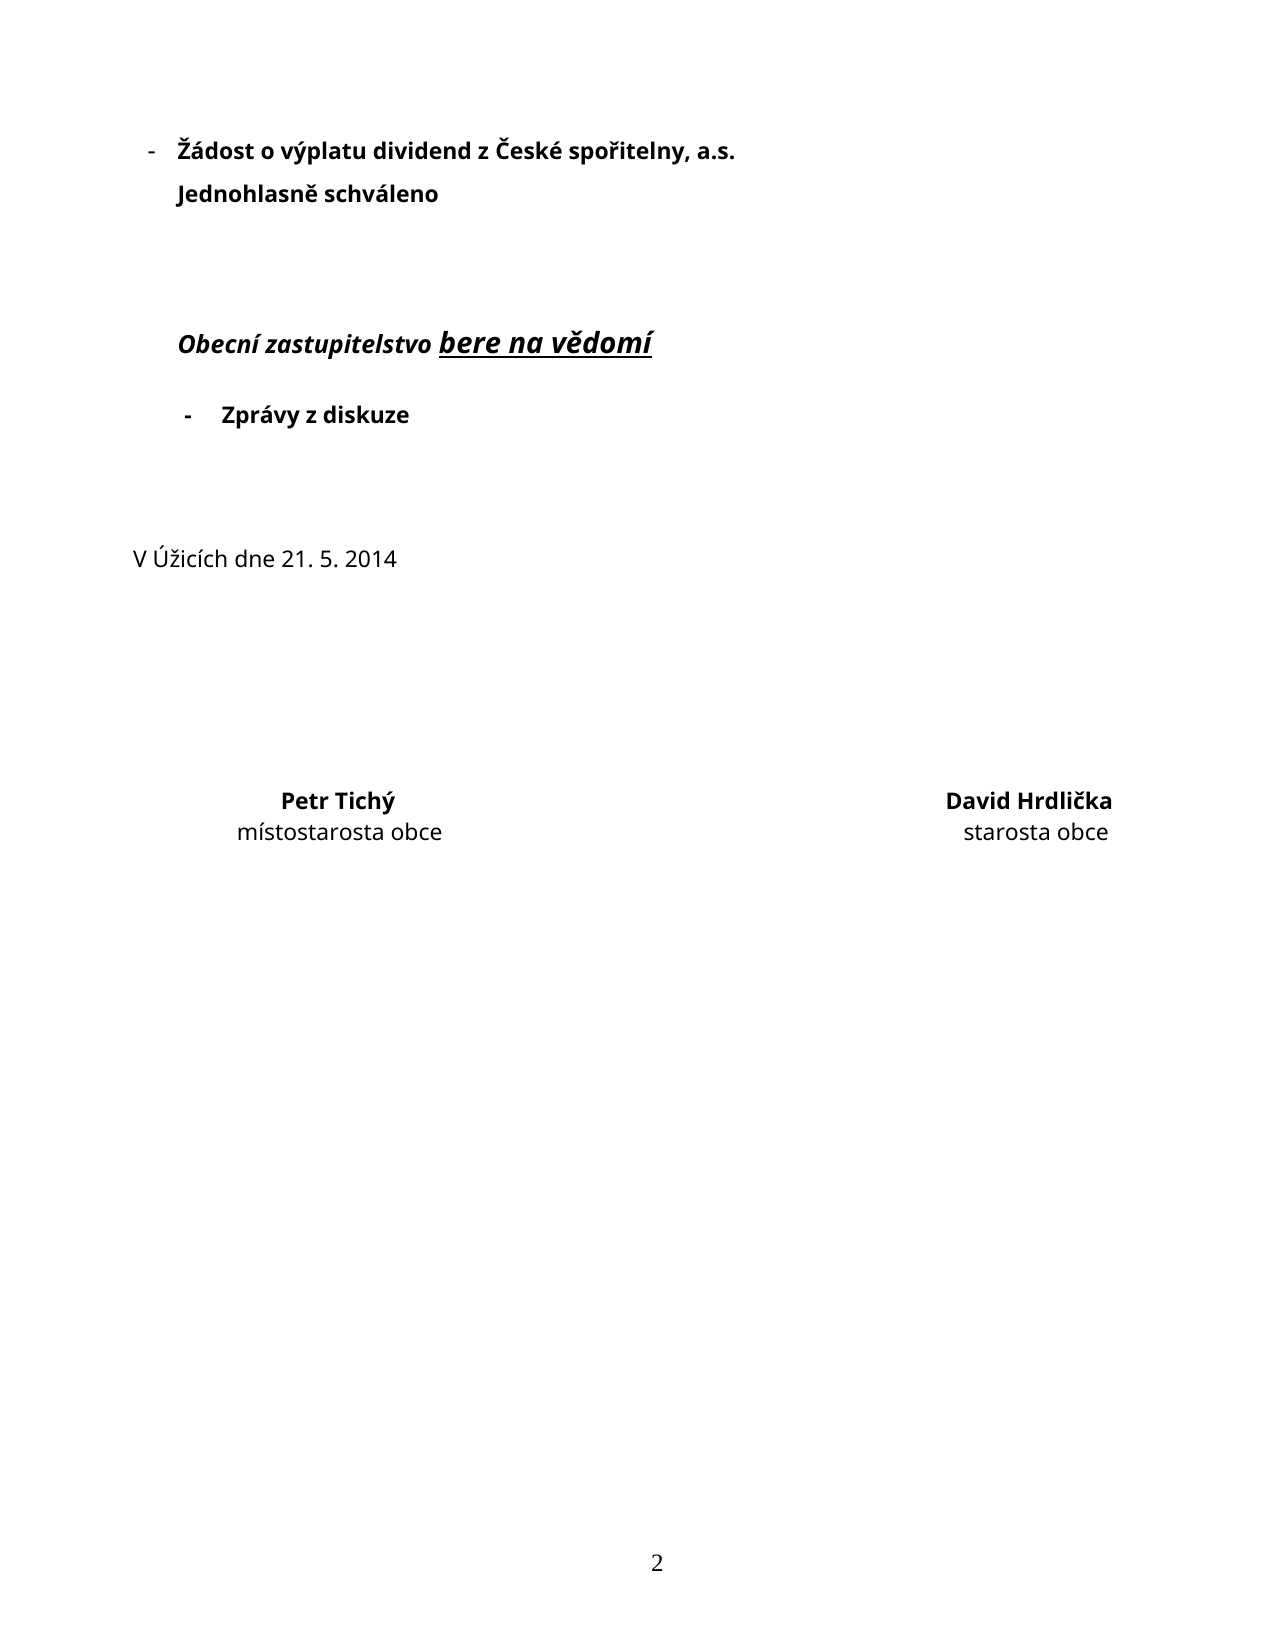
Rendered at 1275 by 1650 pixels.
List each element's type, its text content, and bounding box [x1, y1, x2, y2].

text místostarosta obce starosta obce [207, 816, 1181, 847]
list Zprávy z diskuze [184, 399, 1181, 431]
subtitle Petr Tichý David Hrdlička [207, 785, 1181, 816]
text V Úžicích dne 21. 5. 2014 [133, 543, 1181, 574]
list Žádost o výplatu dividend z České spořitelny, a.s. [148, 135, 1181, 166]
text Jednohlasně schváleno [177, 178, 1181, 210]
text Obecní zastupitelstvo bere na vědomí [177, 322, 1181, 362]
